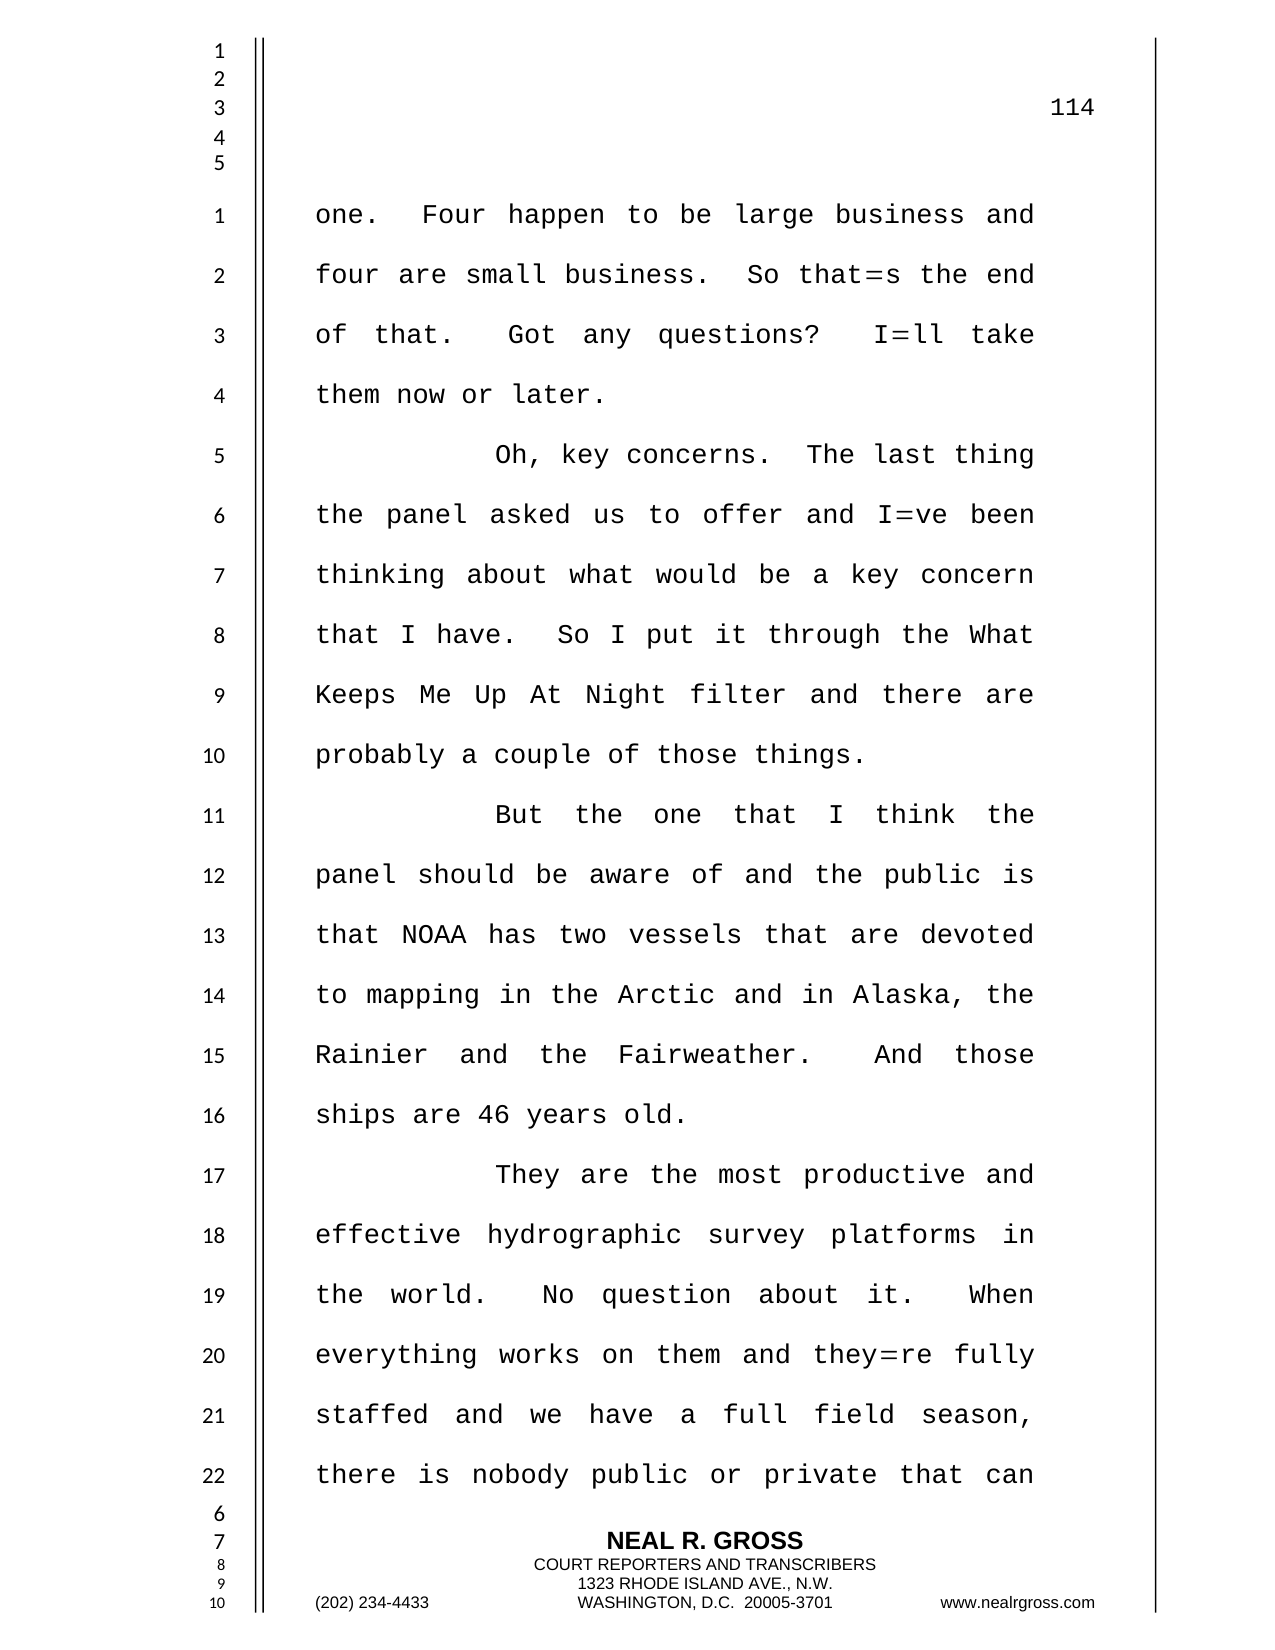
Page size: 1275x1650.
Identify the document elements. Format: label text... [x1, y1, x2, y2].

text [315, 176, 1035, 416]
text But the one that I think the panel should be aware of and the public is that NOAA has two vessels that are devoted to mapping in the Arctic and in Alaska, the Rainier and the Fairweather. And those ships are 46 years old. [315, 776, 1035, 1136]
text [315, 1136, 1035, 1496]
text Oh, key concerns. The last thing the panel asked us to offer and Ive been thinking about what would be a key concern that I have. So I put it through the What Keeps Me Up At Night filter and there are probably a couple of those things. [315, 416, 1035, 776]
